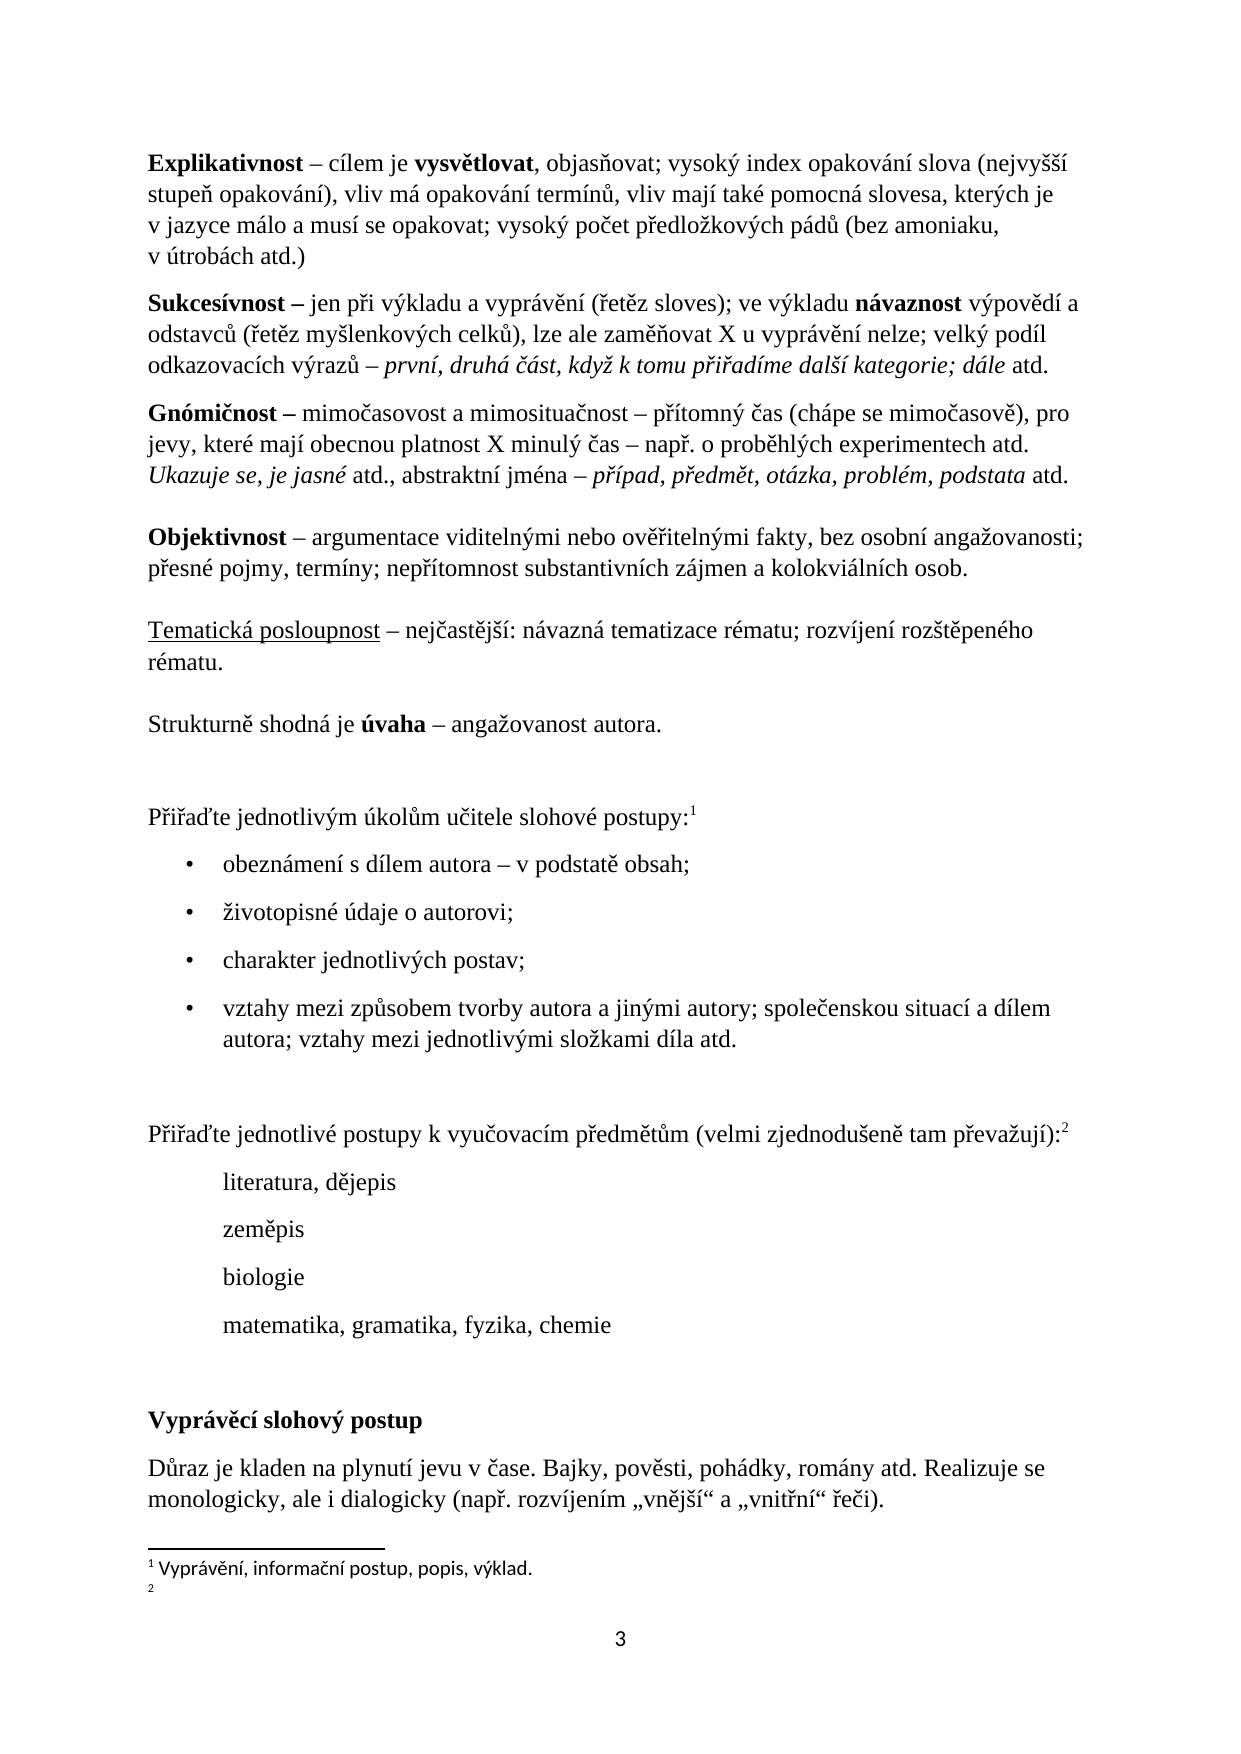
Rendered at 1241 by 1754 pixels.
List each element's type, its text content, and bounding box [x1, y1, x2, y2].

text Explikativnost – cílem je vysvětlovat, objasňovat; vysoký index opakování slova (nejvyšší stupeň opakování), vliv má opakování termínů, vliv mají také pomocná slovesa, kterých je v jazyce málo a musí se opakovat; vysoký počet předložkových pádů (bez amoniaku, v útrobách atd.) [148, 148, 1093, 269]
list obeznámení s dílem autora – v podstatě obsah; [185, 849, 1093, 878]
text Objektivnost – argumentace viditelnými nebo ověřitelnými fakty, bez osobní angažovanosti; přesné pojmy, termíny; nepřítomnost substantivních zájmen a kolokviálních osob. [148, 522, 1093, 582]
text literatura, dějepis [223, 1167, 1093, 1196]
list životopisné údaje o autorovi; [185, 897, 1093, 926]
text matematika, gramatika, fyzika, chemie [223, 1310, 1093, 1339]
text Sukcesívnost – jen při výkladu a vyprávění (řetěz sloves); ve výkladu návaznost výpovědí a odstavců (řetěz myšlenkových celků), lze ale zaměňovat X u vyprávění nelze; velký podíl odkazovacích výrazů – první, druhá část, když k tomu přiřadíme další kategorie; dále atd. [148, 288, 1093, 379]
list charakter jednotlivých postav; [185, 945, 1093, 974]
text zeměpis [223, 1214, 1093, 1243]
text Vyprávěcí slohový postup [148, 1405, 1093, 1434]
text biologie [223, 1262, 1093, 1291]
text Důraz je kladen na plynutí jevu v čase. Bajky, pověsti, pohádky, romány atd. Realizuje se monologicky, ale i dialogicky (např. rozvíjením „vnější“ a „vnitřní“ řeči). [148, 1453, 1093, 1513]
text Gnómičnost – mimočasovost a mimosituačnost – přítomný čas (chápe se mimočasově), pro jevy, které mají obecnou platnost X minulý čas – např. o proběhlých experimentech atd. [148, 398, 1093, 458]
text Přiřaďte jednotlivým úkolům učitele slohové postupy: [148, 802, 1093, 831]
list vztahy mezi způsobem tvorby autora a jinými autory; společenskou situací a dílem autora; vztahy mezi jednotlivými složkami díla atd. [185, 993, 1093, 1052]
text Ukazuje se, je jasné atd., abstraktní jména – případ, předmět, otázka, problém, podstata atd. [148, 460, 1093, 489]
text Přiřaďte jednotlivé postupy k vyučovacím předmětům (velmi zjednodušeně tam převažují): [148, 1119, 1093, 1148]
text Tematická posloupnost – nejčastější: návazná tematizace rématu; rozvíjení rozštěpeného rématu. [148, 616, 1093, 675]
text Strukturně shodná je úvaha – angažovanost autora. [148, 709, 1093, 737]
